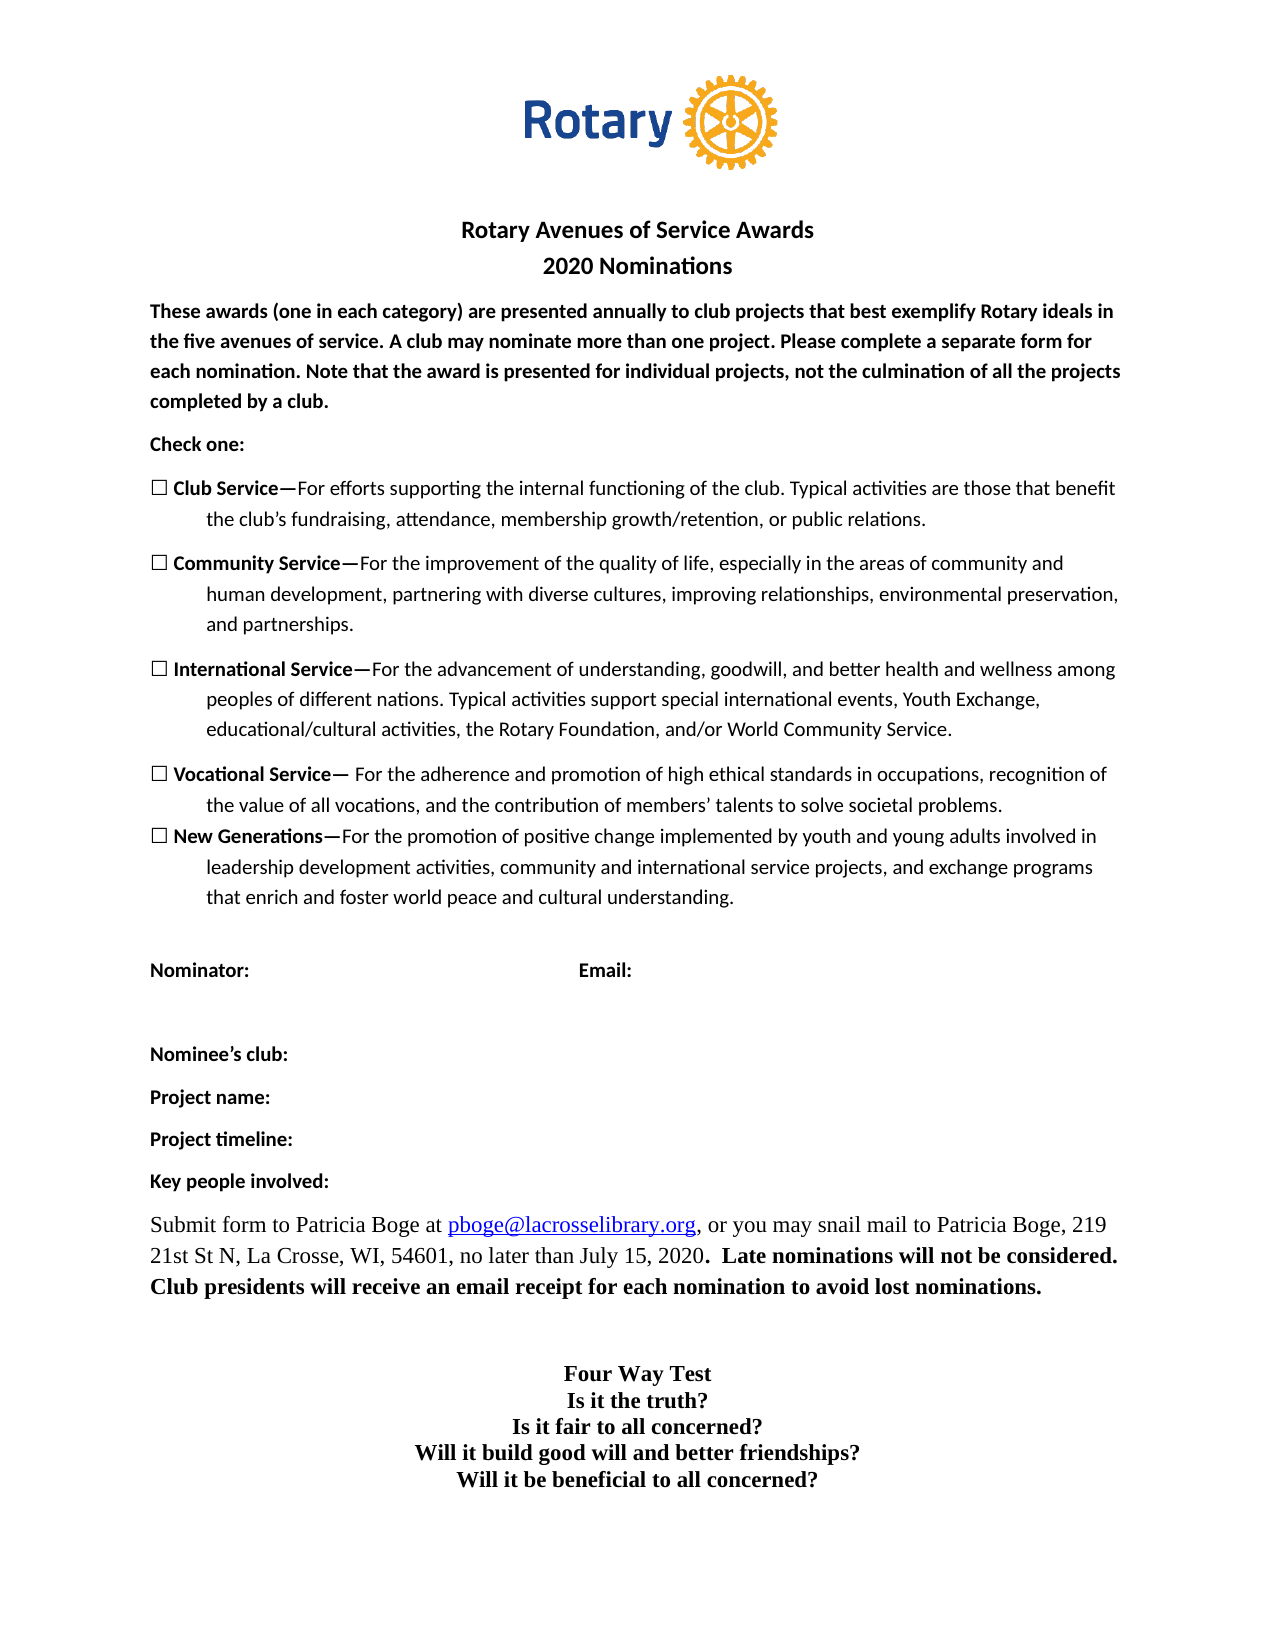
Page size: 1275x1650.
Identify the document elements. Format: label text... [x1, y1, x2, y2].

text Will it build good will and better friendships? [150, 1439, 1125, 1466]
text Nominator: Email: [150, 957, 1125, 982]
text These awards (one in each category) are presented annually to club projects that best exemplify Rotary ideals in the five avenues of service. A club may nominate more than one project. Please complete a separate form for each nomination. Note that the award is presented for individual projects, not the culmination of all the projects completed by a club. [150, 299, 1125, 414]
text Will it be beneficial to all concerned? [150, 1466, 1125, 1492]
text Project timeline: [150, 1126, 1125, 1152]
text Four Way Test [150, 1360, 1125, 1387]
text Project name: [150, 1084, 1125, 1109]
text Submit form to Patricia Boge at pboge@lacrosselibrary.org, or you may snail mail to Patricia Boge, 219 21st St N, La Crosse, WI, 54601, no later than July 15, 2020. Late nominations will not be considered. Club presidents will receive an email receipt for each nomination to avoid lost nominations. [150, 1211, 1125, 1299]
text New Generations—For the promotion of positive change implemented by youth and young adults involved in leadership development activities, community and international service projects, and exchange programs that enrich and foster world peace and cultural understanding. [150, 822, 1125, 910]
text Is it the truth? [150, 1387, 1125, 1413]
text Key people involved: [150, 1169, 1125, 1194]
text Nominee’s club: [150, 1042, 1125, 1067]
picture [525, 75, 778, 170]
text Check one: [150, 431, 1125, 456]
text Is it fair to all concerned? [150, 1413, 1125, 1439]
text Club Service—For efforts supporting the internal functioning of the club. Typical activities are those that benefit the club’s fundraising, attendance, membership growth/retention, or public relations. [150, 473, 1125, 531]
text Community Service—For the improvement of the quality of life, especially in the areas of community and human development, partnering with diverse cultures, improving relationships, environmental preservation, and partnerships. [150, 548, 1125, 637]
text Vocational Service— For the adherence and promotion of high ethical standards in occupations, recognition of the value of all vocations, and the contribution of members’ talents to solve societal problems. [150, 759, 1125, 817]
text Rotary Avenues of Service Awards 2020 Nominations [150, 214, 1125, 281]
text International Service—For the advancement of understanding, goodwill, and better health and wellness among peoples of different nations. Typical activities support special international events, Youth Exchange, educational/cultural activities, the Rotary Foundation, and/or World Community Service. [150, 654, 1125, 742]
